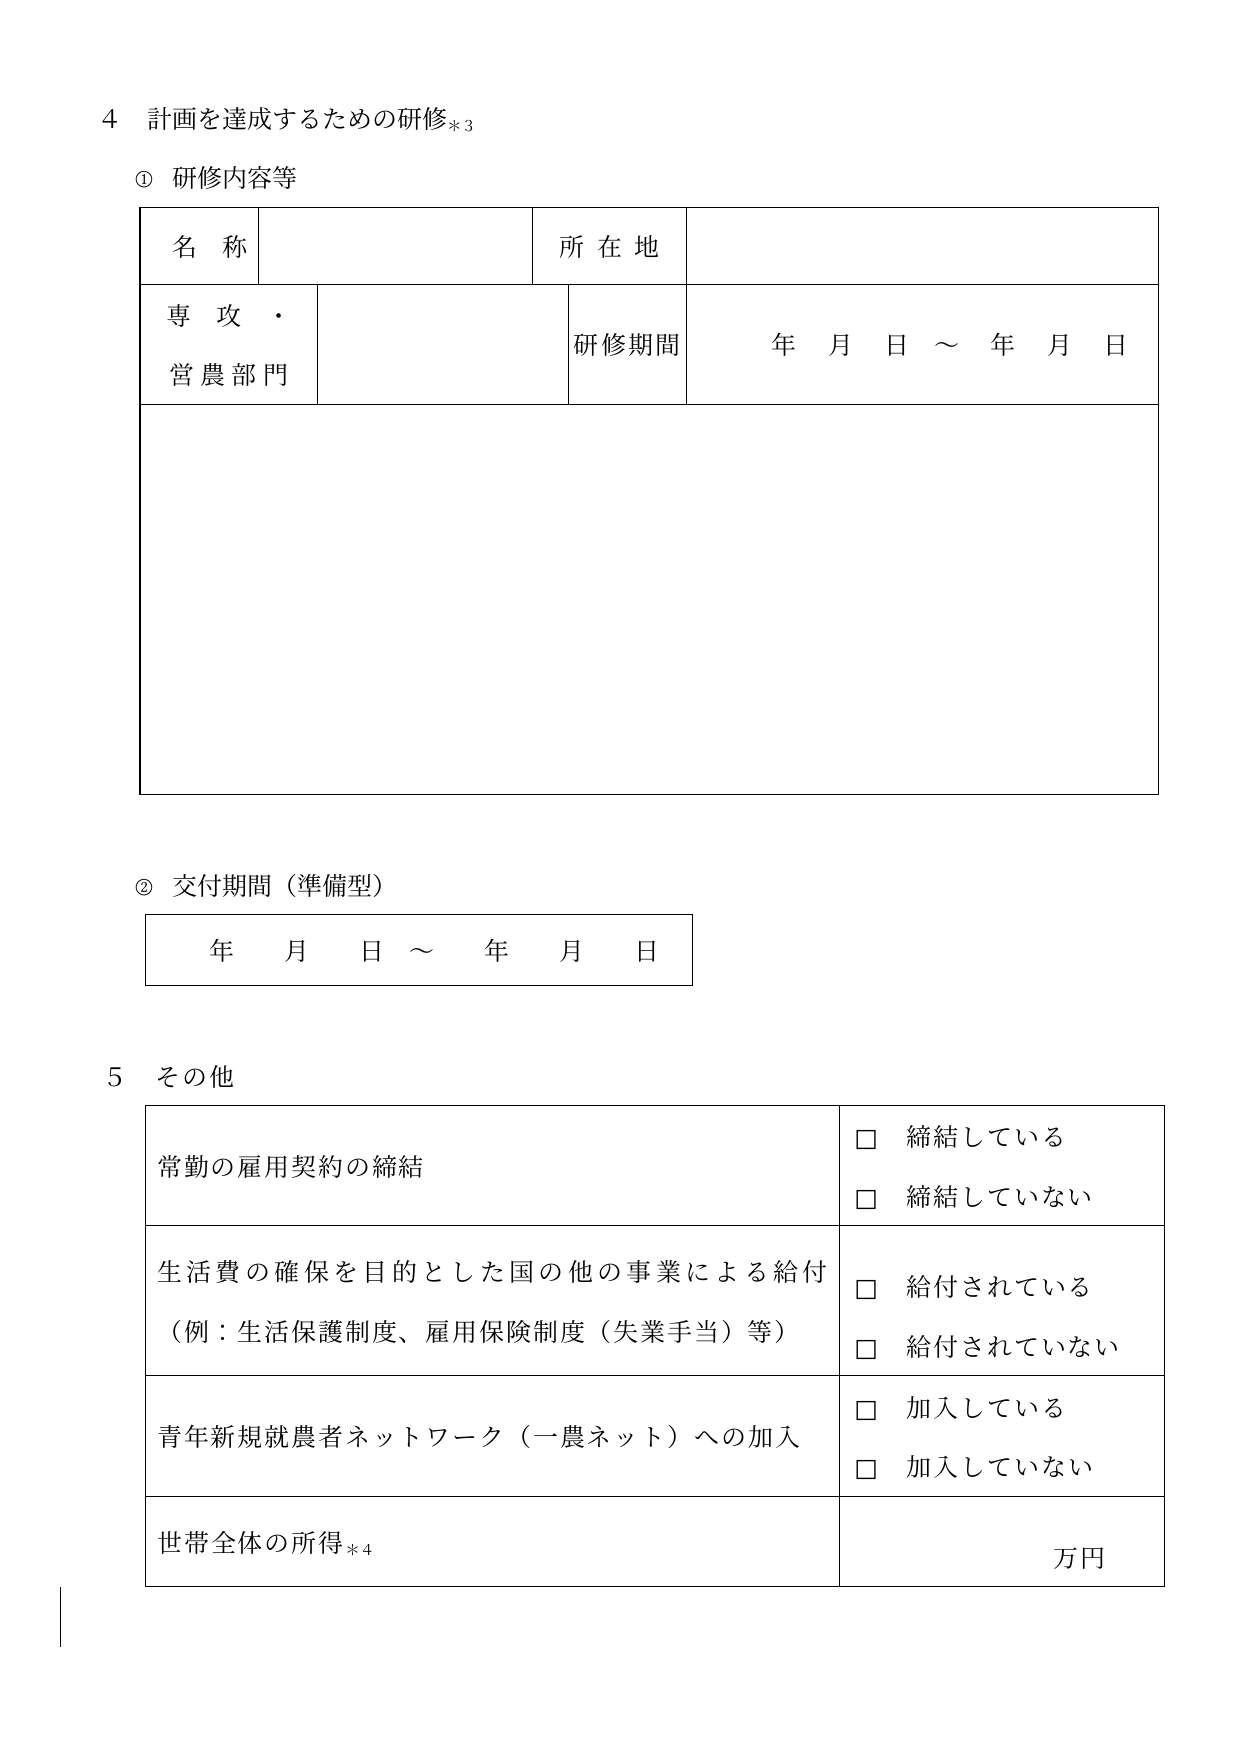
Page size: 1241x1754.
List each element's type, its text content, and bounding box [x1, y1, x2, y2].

table_cell [141, 405, 1158, 794]
table_cell □ 給付されている □ 給付されていない [840, 1226, 1164, 1375]
table_cell 万円 [840, 1497, 1164, 1586]
table_header 所 在 地 [533, 208, 686, 283]
table_cell [318, 285, 568, 404]
table_cell 年 月 日 ～ 年 月 日 [687, 285, 1158, 404]
table_header 常勤の雇用契約の締結 [146, 1106, 839, 1225]
text ５ その他 [75, 1046, 1165, 1105]
table_header □ 締結している □ 締結していない [840, 1106, 1164, 1225]
table_header [687, 208, 1158, 283]
table_cell 生活費の確保を目的とした国の他の事業による給付（例：生活保護制度、雇用保険制度（失業手当）等） [146, 1226, 839, 1375]
table_cell 専 攻 ・ 営 農 部 門 [141, 285, 317, 404]
list 交付期間（準備型） [134, 854, 1165, 914]
table_header 年 月 日 ～ 年 月 日 [146, 915, 692, 985]
table_header 名 称 [141, 208, 258, 283]
text ４ 計画を達成するための研修＊３ [97, 87, 1165, 147]
table_cell □ 加入している □ 加入していない [840, 1376, 1164, 1496]
table_cell 研修期間 [569, 285, 686, 404]
table_cell 青年新規就農者ネットワーク（一農ネット）への加入 [146, 1376, 839, 1496]
table_cell 世帯全体の所得＊４ [146, 1497, 839, 1586]
table_header [259, 208, 532, 283]
list 研修内容等 [134, 147, 1165, 207]
